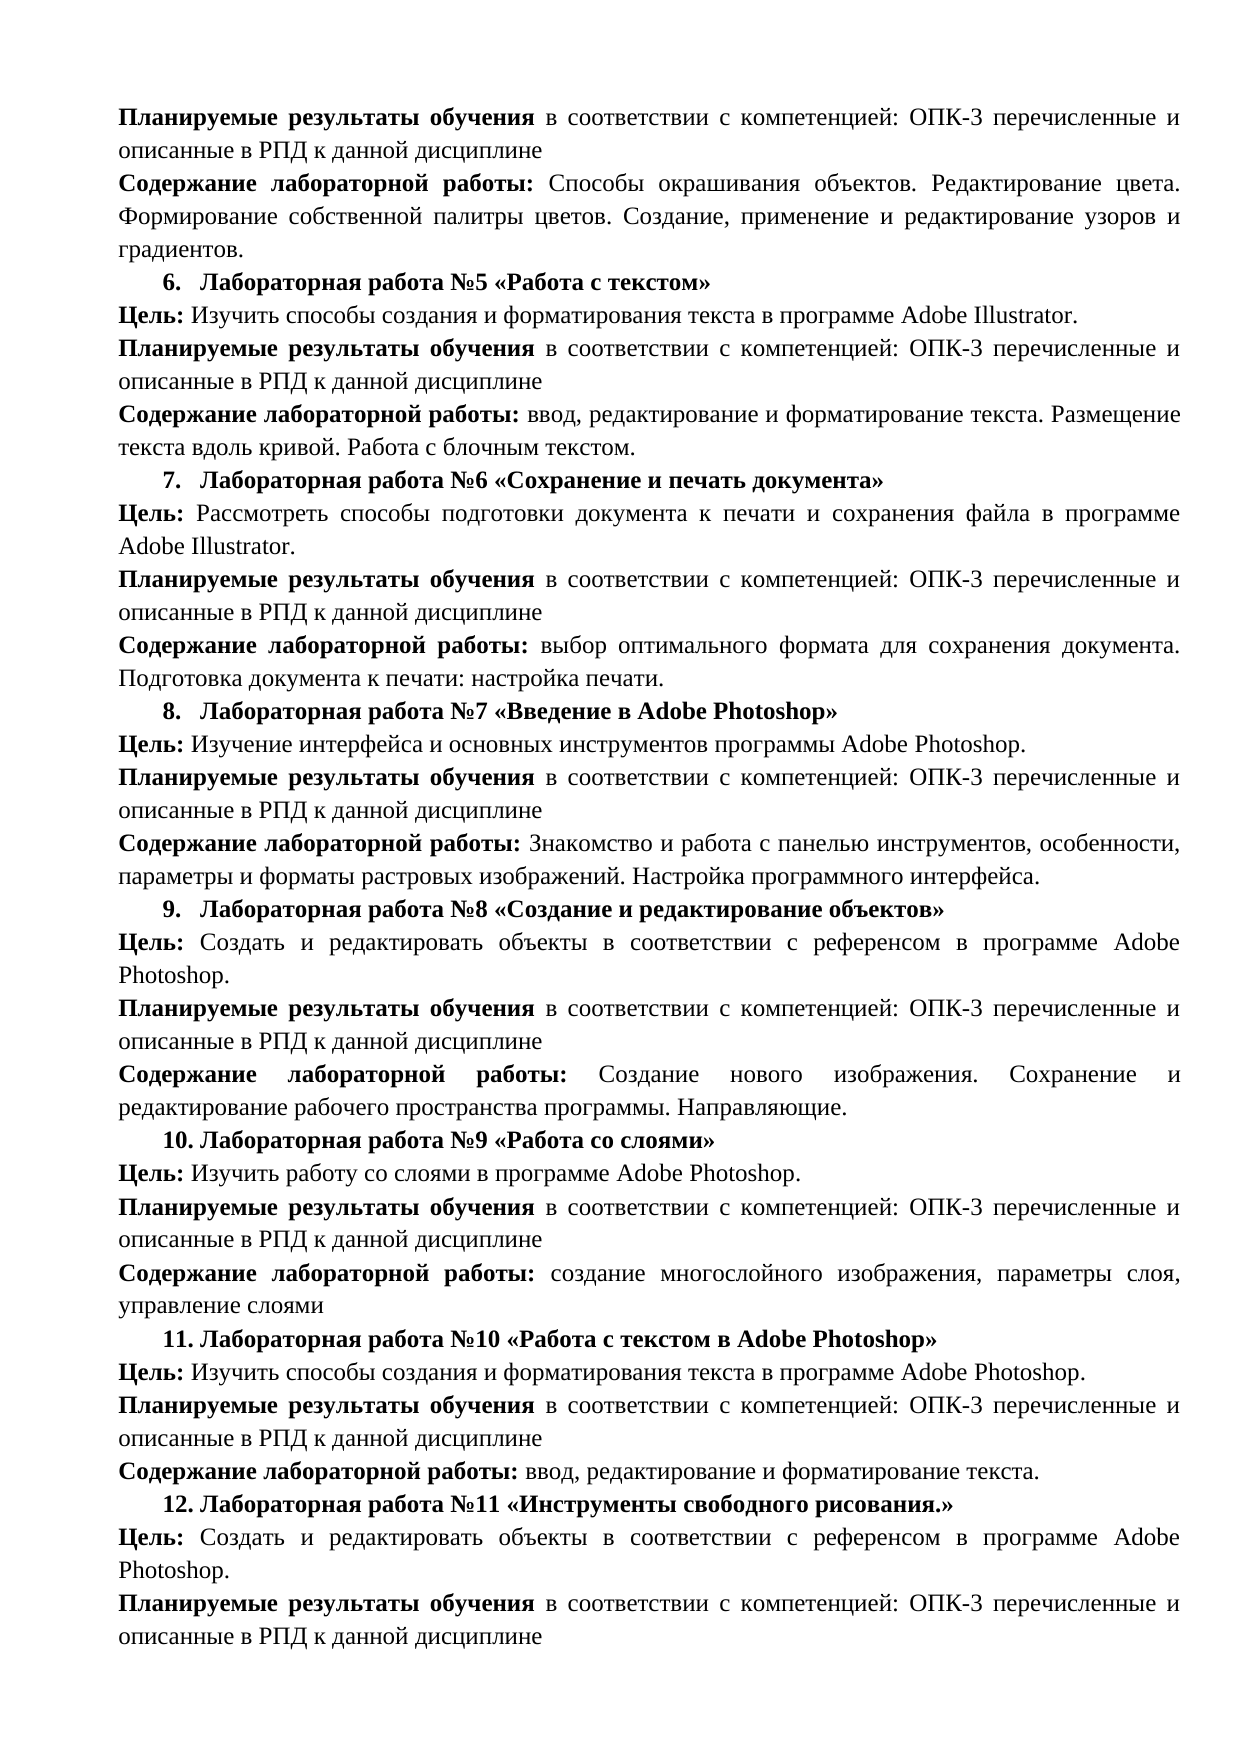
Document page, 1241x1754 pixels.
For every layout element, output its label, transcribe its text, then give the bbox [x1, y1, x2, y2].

text Содержание лабораторной работы: выбор оптимального формата для сохранения документа. Подготовка документа к печати: настройка печати. [118, 630, 1181, 692]
text Содержание лабораторной работы: Способы окрашивания объектов. Редактирование цвета. Формирование собственной палитры цветов. Создание, применение и редактирование узоров и градиентов. [118, 168, 1181, 263]
text Планируемые результаты обучения в соответствии с компетенцией: ОПК-3 перечисленные и описанные в РПД к данной дисциплине [118, 993, 1181, 1055]
list Лабораторная работа №6 «Сохранение и печать документа» [162, 465, 1181, 494]
text Планируемые результаты обучения в соответствии с компетенцией: ОПК-3 перечисленные и описанные в РПД к данной дисциплине [118, 564, 1181, 626]
text Содержание лабораторной работы: ввод, редактирование и форматирование текста. Размещение текста вдоль кривой. Работа с блочным текстом. [118, 399, 1181, 461]
text Планируемые результаты обучения в соответствии с компетенцией: ОПК-3 перечисленные и описанные в РПД к данной дисциплине [118, 333, 1181, 395]
text Цель: Изучить способы создания и форматирования текста в программе Adobe Illustrator. [118, 300, 1181, 329]
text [118, 1588, 1181, 1649]
text Планируемые результаты обучения в соответствии с компетенцией: ОПК-3 перечисленные и описанные в РПД к данной дисциплине [118, 102, 1181, 164]
text Планируемые результаты обучения в соответствии с компетенцией: ОПК-3 перечисленные и описанные в РПД к данной дисциплине [118, 762, 1181, 824]
list Лабораторная работа №8 «Создание и редактирование объектов» [162, 894, 1181, 923]
list Лабораторная работа №5 «Работа с текстом» [162, 267, 1181, 296]
list Лабораторная работа №10 «Работа с текстом в Adobe Photoshop» [162, 1324, 1181, 1352]
text Содержание лабораторной работы: Знакомство и работа с панелью инструментов, особенности, параметры и форматы растровых изображений. Настройка программного интерфейса. [118, 828, 1181, 890]
text Цель: Изучение интерфейса и основных инструментов программы Adobe Photoshop. [118, 729, 1181, 758]
text Содержание лабораторной работы: Создание нового изображения. Сохранение и редактирование рабочего пространства программы. Направляющие. [118, 1059, 1181, 1121]
text Планируемые результаты обучения в соответствии с компетенцией: ОПК-3 перечисленные и описанные в РПД к данной дисциплине [118, 1192, 1181, 1253]
text Цель: Создать и редактировать объекты в соответствии с референсом в программе Adobe Photoshop. [118, 927, 1181, 989]
text Планируемые результаты обучения в соответствии с компетенцией: ОПК-3 перечисленные и описанные в РПД к данной дисциплине [118, 1390, 1181, 1451]
text Цель: Изучить работу со слоями в программе Adobe Photoshop. [118, 1158, 1181, 1187]
text Цель: Рассмотреть способы подготовки документа к печати и сохранения файла в программе Adobe Illustrator. [118, 498, 1181, 560]
text Цель: Изучить способы создания и форматирования текста в программе Adobe Photoshop. [118, 1357, 1181, 1385]
list Лабораторная работа №9 «Работа со слоями» [162, 1126, 1181, 1154]
text Содержание лабораторной работы: создание многослойного изображения, параметры слоя, управление слоями [118, 1258, 1181, 1319]
list Лабораторная работа №7 «Введение в Adobe Photoshop» [162, 696, 1181, 725]
text Содержание лабораторной работы: ввод, редактирование и форматирование текста. [118, 1456, 1181, 1484]
text Цель: Создать и редактировать объекты в соответствии с референсом в программе Adobe Photoshop. [118, 1522, 1181, 1583]
list Лабораторная работа №11 «Инструменты свободного рисования.» [162, 1489, 1181, 1517]
